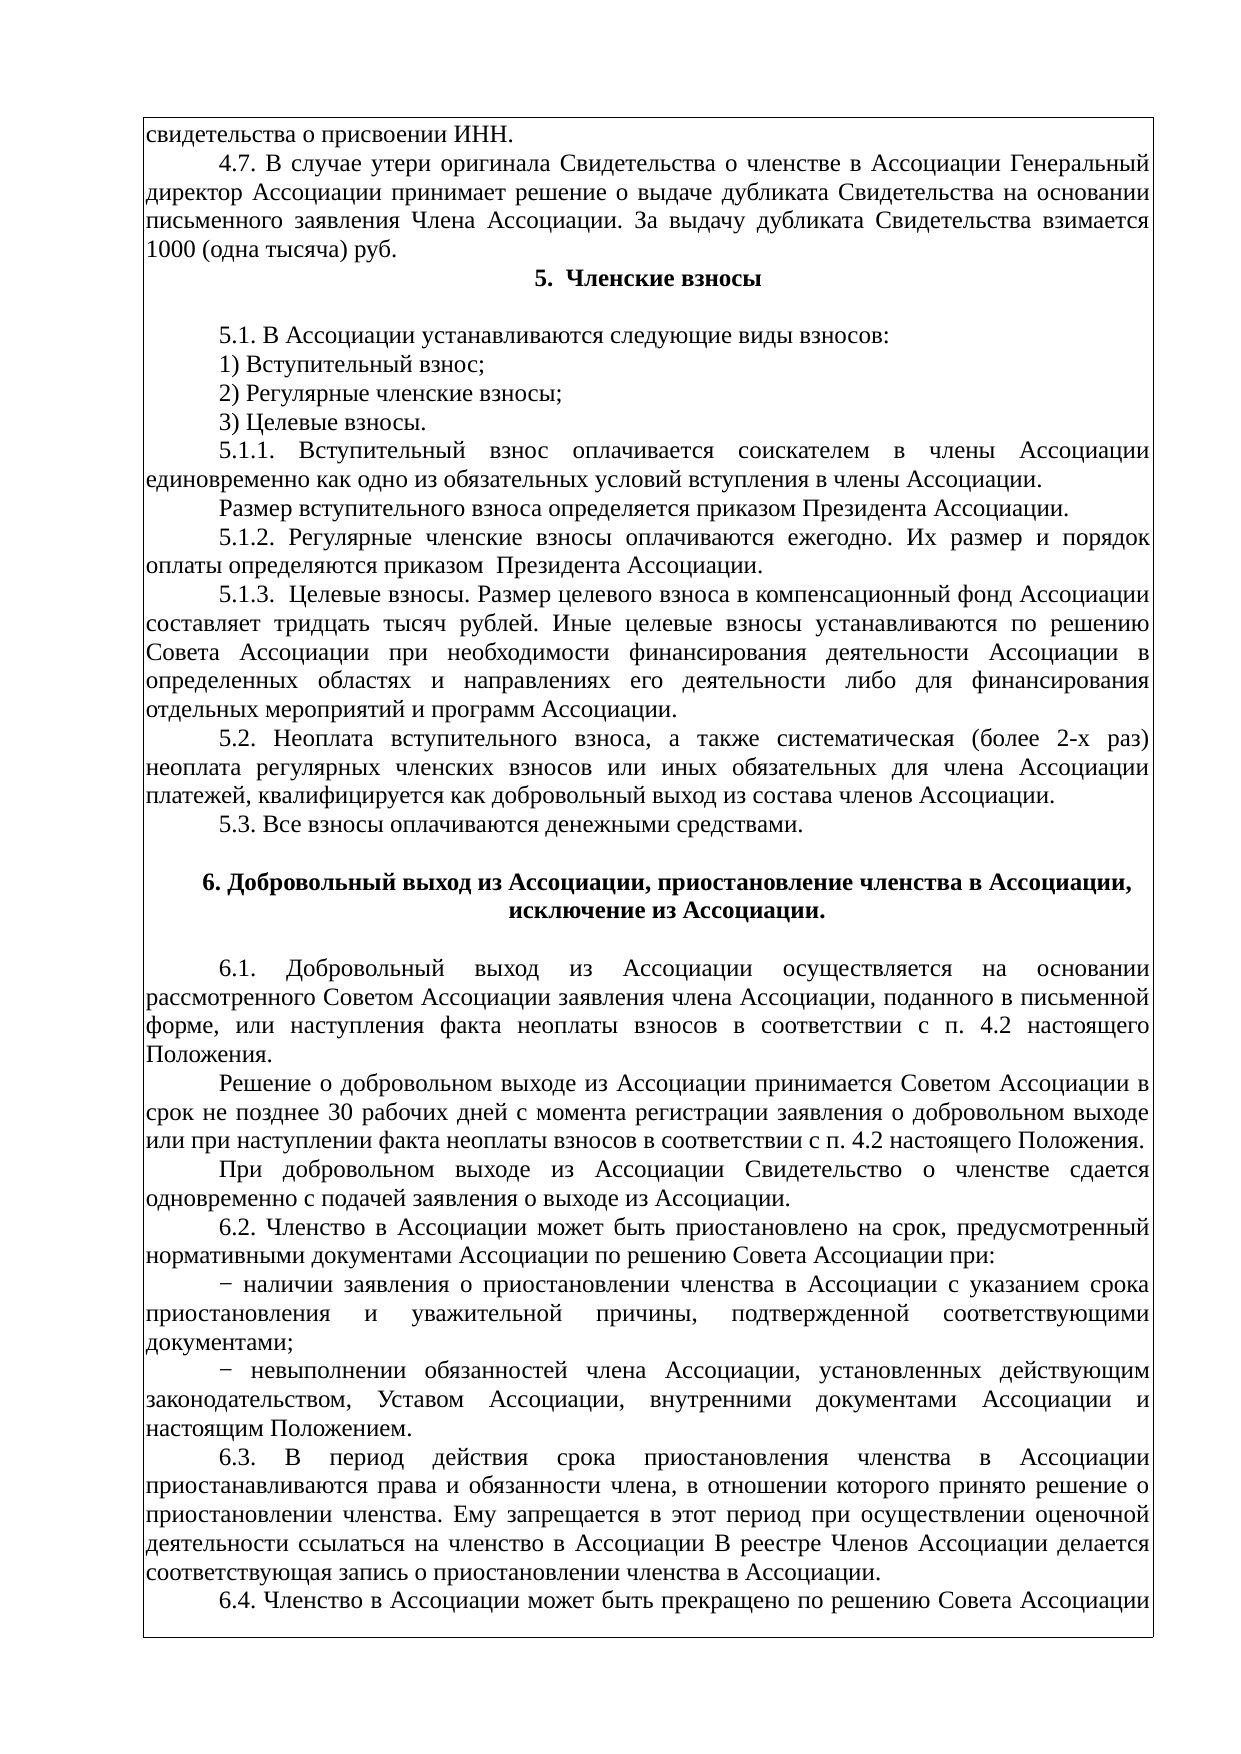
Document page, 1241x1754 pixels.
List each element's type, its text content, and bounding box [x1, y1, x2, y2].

text 1) Вступительный взнос; [146, 349, 1151, 378]
text 5.1.1. Вступительный взнос оплачивается соискателем в члены Ассоциации единовременно как одно из обязательных условий вступления в члены Ассоциации. [146, 436, 1151, 493]
text 5.2. Неоплата вступительного взноса, а также систематическая (более 2-х раз) неоплата регулярных членских взносов или иных обязательных для члена Ассоциации платежей, квалифицируется как добровольный выход из состава членов Ассоциации. [146, 723, 1151, 809]
text Решение о добровольном выходе из Ассоциации принимается Советом Ассоциации в срок не позднее 30 рабочих дней с момента регистрации заявления о добровольном выходе или при наступлении факта неоплаты взносов в соответствии с п. 4.2 настоящего Положения. [146, 1068, 1151, 1154]
text Размер вступительного взноса определяется приказом Президента Ассоциации. [146, 493, 1151, 522]
text 5.3. Все взносы оплачиваются денежными средствами. [146, 809, 1151, 838]
text − невыполнении обязанностей члена Ассоциации, установленных действующим законодательством, Уставом Ассоциации, внутренними документами Ассоциации и настоящим Положением. [146, 1356, 1151, 1442]
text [146, 1586, 1151, 1614]
text 3) Целевые взносы. [146, 407, 1151, 436]
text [146, 119, 1151, 148]
text При добровольном выходе из Ассоциации Свидетельство о членстве сдается одновременно с подачей заявления о выходе из Ассоциации. [146, 1154, 1151, 1212]
text 6.2. Членство в Ассоциации может быть приостановлено на срок, предусмотренный нормативными документами Ассоциации по решению Совета Ассоциации при: [146, 1212, 1151, 1269]
text 5. Членские взносы [146, 263, 1151, 292]
text 4.7. В случае утери оригинала Свидетельства о членстве в Ассоциации Генеральный директор Ассоциации принимает решение о выдаче дубликата Свидетельства на основании письменного заявления Члена Ассоциации. За выдачу дубликата Свидетельства взимается 1000 (одна тысяча) руб. [146, 148, 1151, 263]
text 5.1.2. Регулярные членские взносы оплачиваются ежегодно. Их размер и порядок оплаты определяются приказом Президента Ассоциации. [146, 522, 1151, 579]
text 6. Добровольный выход из Ассоциации, приостановление членства в Ассоциации, исключение из Ассоциации. [183, 867, 1151, 924]
text 5.1.3. Целевые взносы. Размер целевого взноса в компенсационный фонд Ассоциации составляет тридцать тысяч рублей. Иные целевые взносы устанавливаются по решению Совета Ассоциации при необходимости финансирования деятельности Ассоциации в определенных областях и направлениях его деятельности либо для финансирования отдельных мероприятий и программ Ассоциации. [146, 579, 1151, 723]
text 2) Регулярные членские взносы; [146, 378, 1151, 407]
text 5.1. В Ассоциации устанавливаются следующие виды взносов: [146, 321, 1151, 349]
text 6.1. Добровольный выход из Ассоциации осуществляется на основании рассмотренного Советом Ассоциации заявления члена Ассоциации, поданного в письменной форме, или наступления факта неоплаты взносов в соответствии с п. 4.2 настоящего Положения. [146, 953, 1151, 1068]
text 6.3. В период действия срока приостановления членства в Ассоциации приостанавливаются права и обязанности члена, в отношении которого принято решение о приостановлении членства. Ему запрещается в этот период при осуществлении оценочной деятельности ссылаться на членство в Ассоциации В реестре Членов Ассоциации делается соответствующая запись о приостановлении членства в Ассоциации. [146, 1442, 1151, 1586]
text − наличии заявления о приостановлении членства в Ассоциации с указанием срока приостановления и уважительной причины, подтвержденной соответствующими документами; [146, 1269, 1151, 1356]
